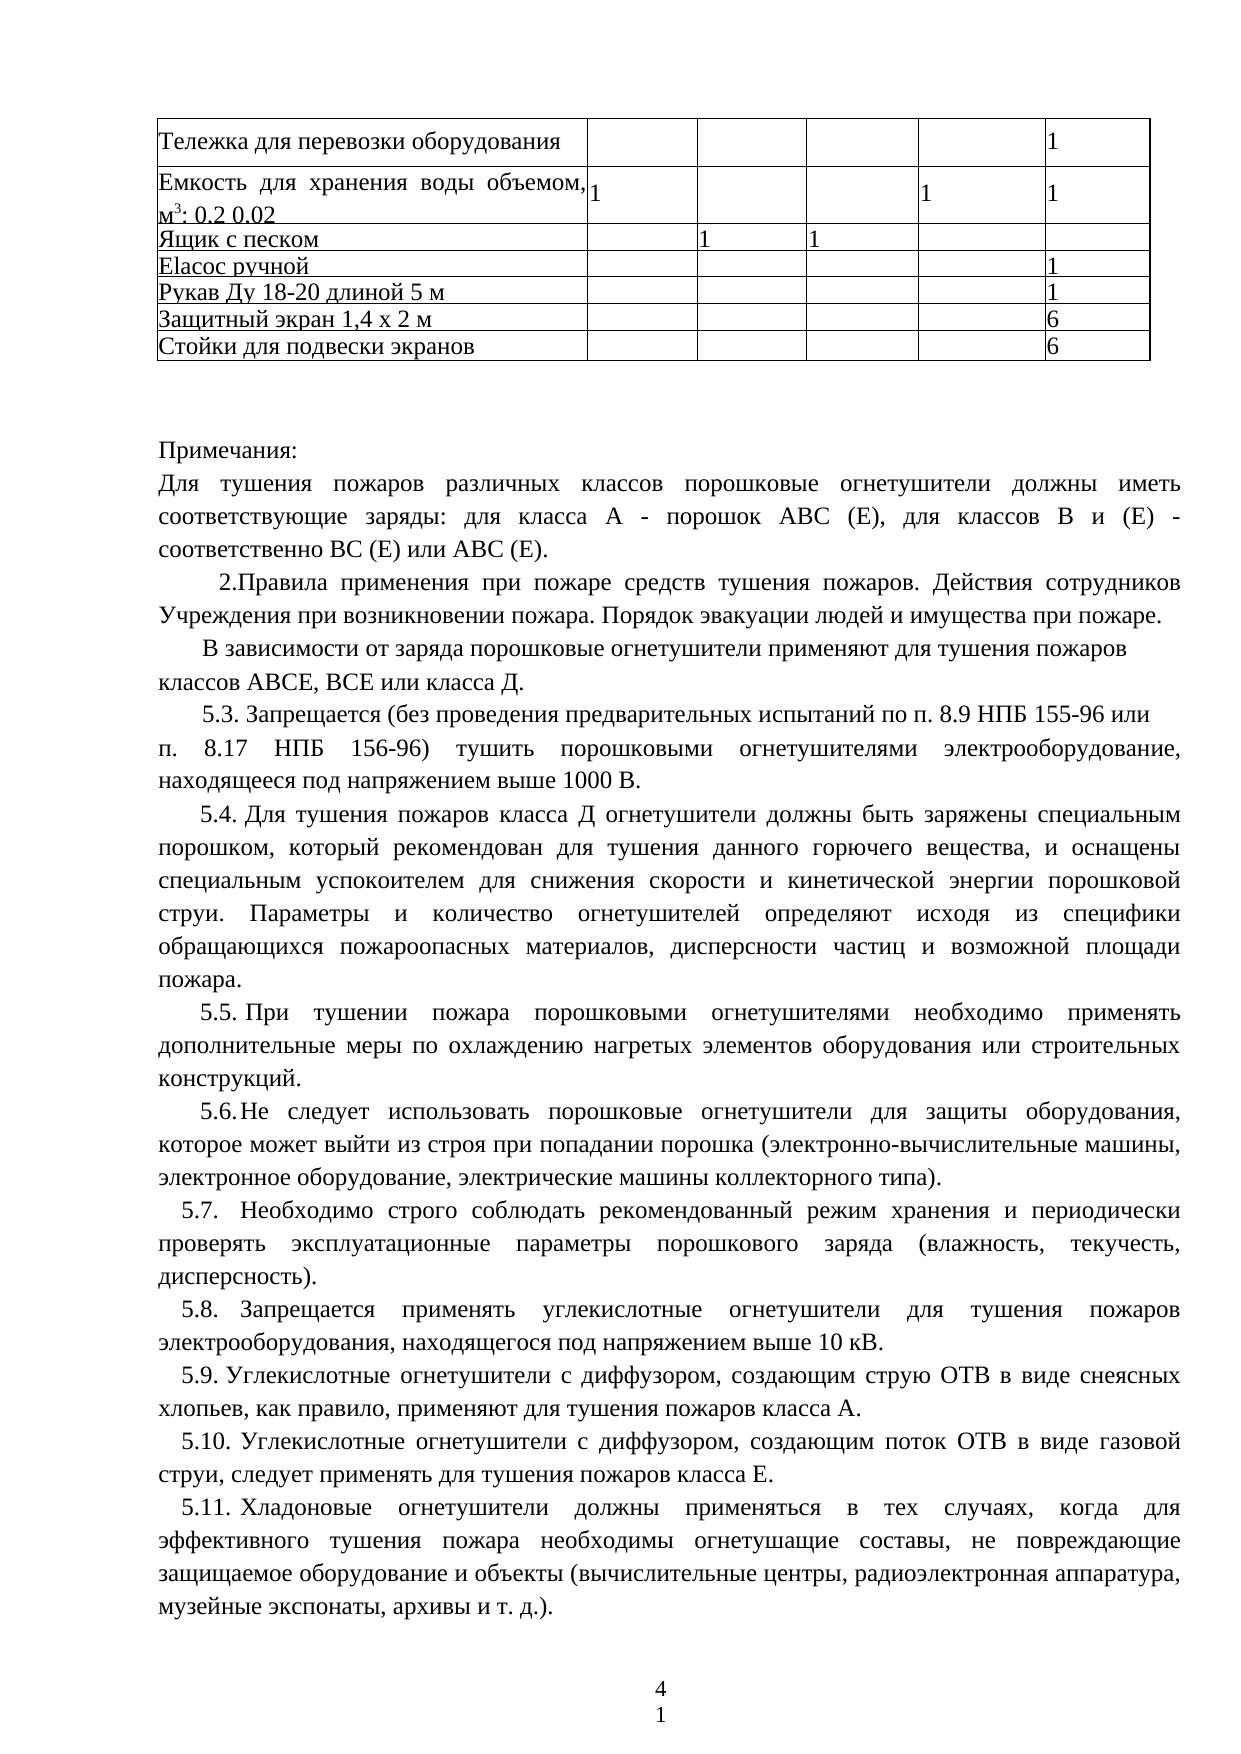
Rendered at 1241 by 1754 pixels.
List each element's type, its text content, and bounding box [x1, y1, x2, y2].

table_cell [807, 119, 918, 166]
text п. 8.17 НПБ 156-96) тушить порошковыми огнетушителями электрооборудование, находящееся под напряжением выше 1000 В. [158, 733, 1182, 794]
table_cell [698, 277, 806, 303]
table_cell [588, 277, 697, 303]
list При тушении пожара порошковыми огнетушителями необходимо применять дополнительные меры по охлаждению нагретых элементов оборудования или строительных конструкций. [158, 997, 1182, 1092]
list Для тушения пожаров класса Д огнетушители должны быть заряжены специальным порошком, который рекомендован для тушения данного горючего вещества, и оснащены специальным успокоителем для снижения скорости и кинетической энергии порошковой струи. Параметры и количество огнетушителей определяют исходя из специфики обращающихся пожароопасных материалов, дисперсности частиц и возможной площади пожара. [158, 799, 1182, 992]
table_cell 6 [1046, 331, 1149, 360]
table_cell [919, 119, 1045, 166]
table_cell Ящик с песком [158, 224, 587, 250]
table_cell [919, 251, 1045, 276]
table_cell [807, 167, 918, 223]
text Примечания: [158, 435, 1182, 464]
table_cell [588, 224, 697, 250]
list Углекислотные огнетушители с диффузором, создающим поток ОТВ в виде газовой струи, следует применять для тушения пожаров класса Е. [158, 1426, 1182, 1488]
table_cell 6 [1046, 304, 1149, 330]
table_cell [1046, 224, 1149, 250]
table_cell 1 [1046, 119, 1149, 166]
table_cell 1 [698, 224, 806, 250]
table_cell Тележка для перевозки оборудования [158, 119, 587, 166]
table_cell Защитный экран 1,4 х 2 м [158, 304, 587, 330]
table_cell [807, 251, 918, 276]
table_cell Рукав Ду 18-20 длиной 5 м [158, 277, 587, 303]
table_cell 1 [1046, 167, 1149, 223]
table_cell [919, 277, 1045, 303]
table_cell 1 [919, 167, 1045, 223]
table_cell [919, 331, 1045, 360]
text Для тушения пожаров различных классов порошковые огнетушители должны иметь соответствующие заряды: для класса А - порошок АВС (Е), для классов В и (Е) - соответственно ВС (Е) или АВС (Е). [158, 468, 1182, 563]
table_cell 1 [1046, 251, 1149, 276]
table_cell [698, 119, 806, 166]
text 2.Правила применения при пожаре средств тушения пожаров. Действия сотрудников Учреждения при возникновении пожара. Порядок эвакуации людей и имущества при пожаре. [158, 567, 1182, 629]
table_cell 1 [588, 167, 697, 223]
table_cell [698, 251, 806, 276]
text В зависимости от заряда порошковые огнетушители применяют для тушения пожаров классов АВСЕ, ВСЕ или класса Д. [158, 633, 1182, 695]
table_cell [919, 224, 1045, 250]
list Хладоновые огнетушители должны применяться в тех случаях, когда для эффективного тушения пожара необходимы огнетушащие составы, не повреждающие защищаемое оборудование и объекты (вычислительные центры, радиоэлектронная аппаратура, музейные экспонаты, архивы и т. д.). [158, 1492, 1182, 1620]
list Необходимо строго соблюдать рекомендованный режим хранения и периодически проверять эксплуатационные параметры порошкового заряда (влажность, текучесть, дисперсность). [158, 1195, 1182, 1290]
table_cell Емкость для хранения воды объемом, м3: 0,2 0,02 [158, 167, 587, 223]
table_cell [588, 331, 697, 360]
table_cell [588, 251, 697, 276]
list Запрещается применять углекислотные огнетушители для тушения пожаров электрооборудования, находящегося под напряжением выше 10 кВ. [158, 1294, 1182, 1356]
table_cell [588, 304, 697, 330]
table_cell 1 [1046, 277, 1149, 303]
list Углекислотные огнетушители с диффузором, создающим струю ОТВ в виде снеясных хлопьев, как правило, применяют для тушения пожаров класса А. [158, 1360, 1182, 1422]
table_cell Стойки для подвески экранов [158, 331, 587, 360]
list Не следует использовать порошковые огнетушители для защиты оборудования, которое может выйти из строя при попадании порошка (электронно-вычислительные машины, электронное оборудование, электрические машины коллекторного типа). [158, 1096, 1182, 1191]
table_cell [698, 331, 806, 360]
table_cell [588, 119, 697, 166]
text 5.3. Запрещается (без проведения предварительных испытаний по п. 8.9 НПБ 155-96 или [158, 699, 1182, 728]
table_cell [807, 304, 918, 330]
table_cell Elacoc ручной [158, 251, 587, 276]
table_cell [698, 304, 806, 330]
table_cell [807, 331, 918, 360]
table_cell [919, 304, 1045, 330]
table_cell [698, 167, 806, 223]
table_cell 1 [807, 224, 918, 250]
table_cell [807, 277, 918, 303]
